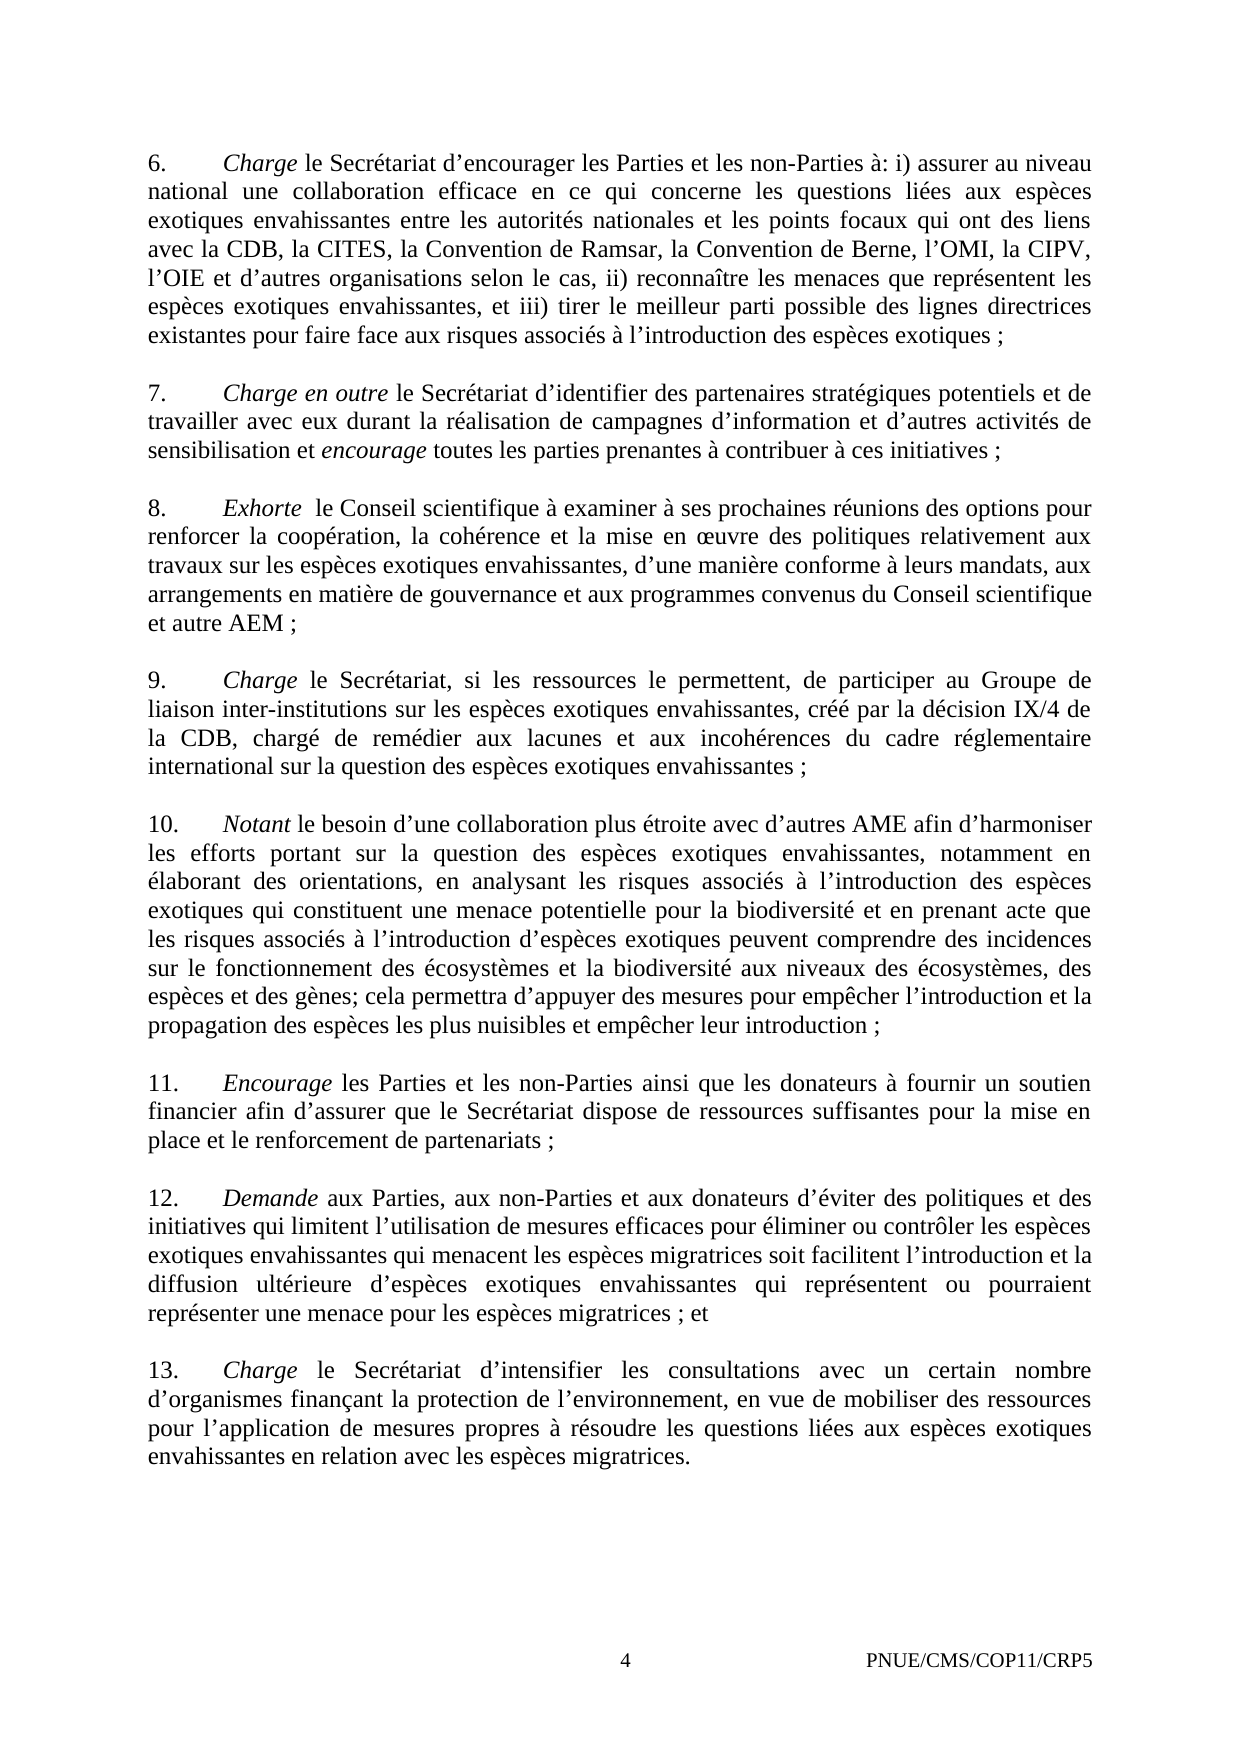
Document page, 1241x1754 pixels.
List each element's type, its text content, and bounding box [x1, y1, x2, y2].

list Charge le Secrétariat d’encourager les Parties et les non-Parties à: i) assurer au niveau national une collaboration efficace en ce qui concerne les questions liées aux espèces exotiques envahissantes entre les autorités nationales et les points focaux qui ont des liens avec la CDB, la CITES, la Convention de Ramsar, la Convention de Berne, l’OMI, la CIPV, l’OIE et d’autres organisations selon le cas, ii) reconnaître les menaces que représentent les espèces exotiques envahissantes, et iii) tirer le meilleur parti possible des lignes directrices existantes pour faire face aux risques associés à l’introduction des espèces exotiques ; [148, 148, 1092, 349]
list Charge le Secrétariat, si les ressources le permettent, de participer au Groupe de liaison inter-institutions sur les espèces exotiques envahissantes, créé par la décision IX/4 de la CDB, chargé de remédier aux lacunes et aux incohérences du cadre réglementaire international sur la question des espèces exotiques envahissantes ; [148, 665, 1092, 780]
list Charge le Secrétariat d’intensifier les consultations avec un certain nombre d’organismes finançant la protection de l’environnement, en vue de mobiliser des ressources pour l’application de mesures propres à résoudre les questions liées aux espèces exotiques envahissantes en relation avec les espèces migratrices. [148, 1355, 1092, 1470]
list Demande aux Parties, aux non-Parties et aux donateurs d’éviter des politiques et des initiatives qui limitent l’utilisation de mesures efficaces pour éliminer ou contrôler les espèces exotiques envahissantes qui menacent les espèces migratrices soit facilitent l’introduction et la diffusion ultérieure d’espèces exotiques envahissantes qui représentent ou pourraient représenter une menace pour les espèces migratrices ; et [148, 1183, 1092, 1326]
list Charge en outre le Secrétariat d’identifier des partenaires stratégiques potentiels et de travailler avec eux durant la réalisation de campagnes d’information et d’autres activités de sensibilisation et encourage toutes les parties prenantes à contribuer à ces initiatives ; [148, 378, 1092, 464]
list Exhorte le Conseil scientifique à examiner à ses prochaines réunions des options pour renforcer la coopération, la cohérence et la mise en œuvre des politiques relativement aux travaux sur les espèces exotiques envahissantes, d’une manière conforme à leurs mandats, aux arrangements en matière de gouvernance et aux programmes convenus du Conseil scientifique et autre AEM ; [148, 493, 1092, 636]
list Notant le besoin d’une collaboration plus étroite avec d’autres AME afin d’harmoniser les efforts portant sur la question des espèces exotiques envahissantes, notamment en élaborant des orientations, en analysant les risques associés à l’introduction des espèces exotiques qui constituent une menace potentielle pour la biodiversité et en prenant acte que les risques associés à l’introduction d’espèces exotiques peuvent comprendre des incidences sur le fonctionnement des écosystèmes et la biodiversité aux niveaux des écosystèmes, des espèces et des gènes; cela permettra d’appuyer des mesures pour empêcher l’introduction et la propagation des espèces les plus nuisibles et empêcher leur introduction ; [148, 809, 1092, 1039]
list Encourage les Parties et les non-Parties ainsi que les donateurs à fournir un soutien financier afin d’assurer que le Secrétariat dispose de ressources suffisantes pour la mise en place et le renforcement de partenariats ; [148, 1068, 1092, 1154]
